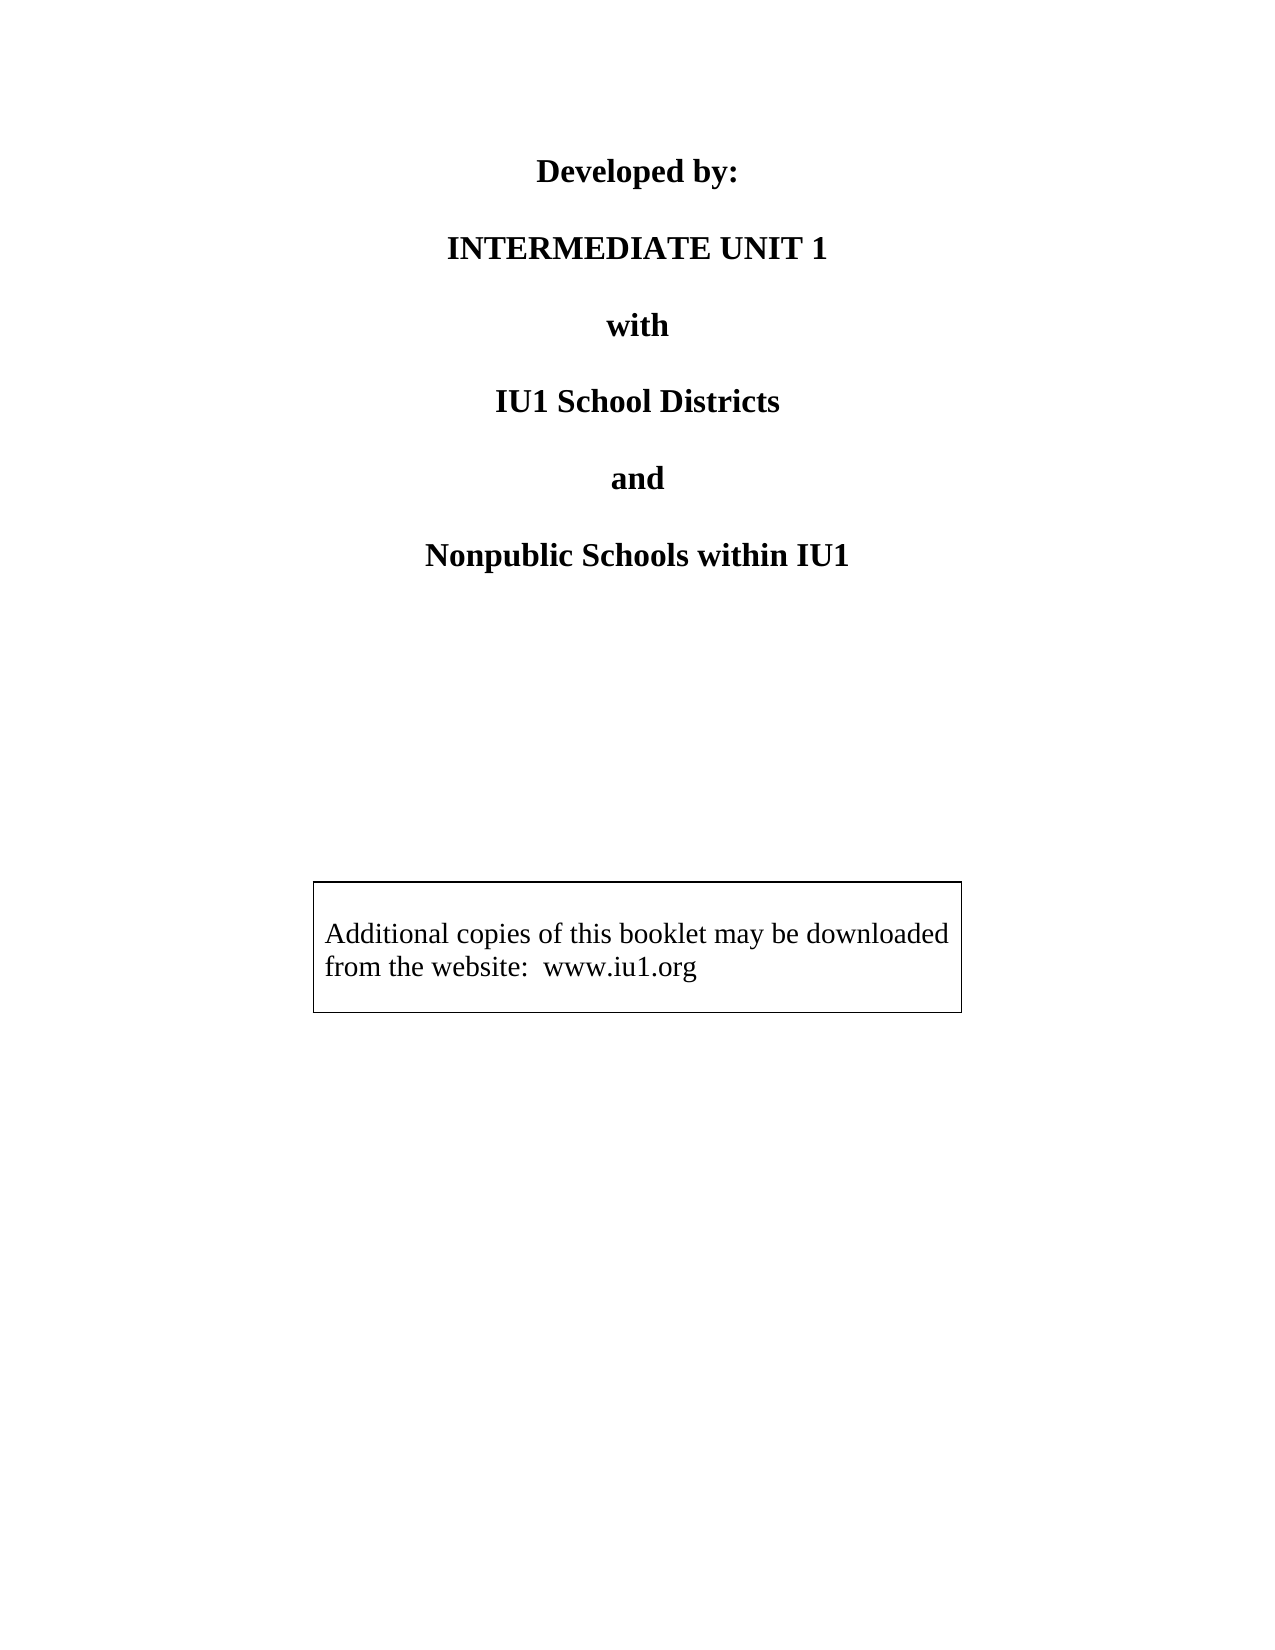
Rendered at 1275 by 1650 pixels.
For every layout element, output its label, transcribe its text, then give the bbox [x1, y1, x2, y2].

text IU1 School Districts [94, 382, 1181, 420]
text and [94, 458, 1181, 497]
text with [94, 305, 1181, 343]
table_header Additional copies of this booklet may be downloaded from the website: www.iu1.org [314, 883, 961, 1012]
text Nonpublic Schools within IU1 [94, 535, 1181, 573]
text INTERMEDIATE UNIT 1 [94, 228, 1181, 267]
text Developed by: [94, 152, 1181, 190]
